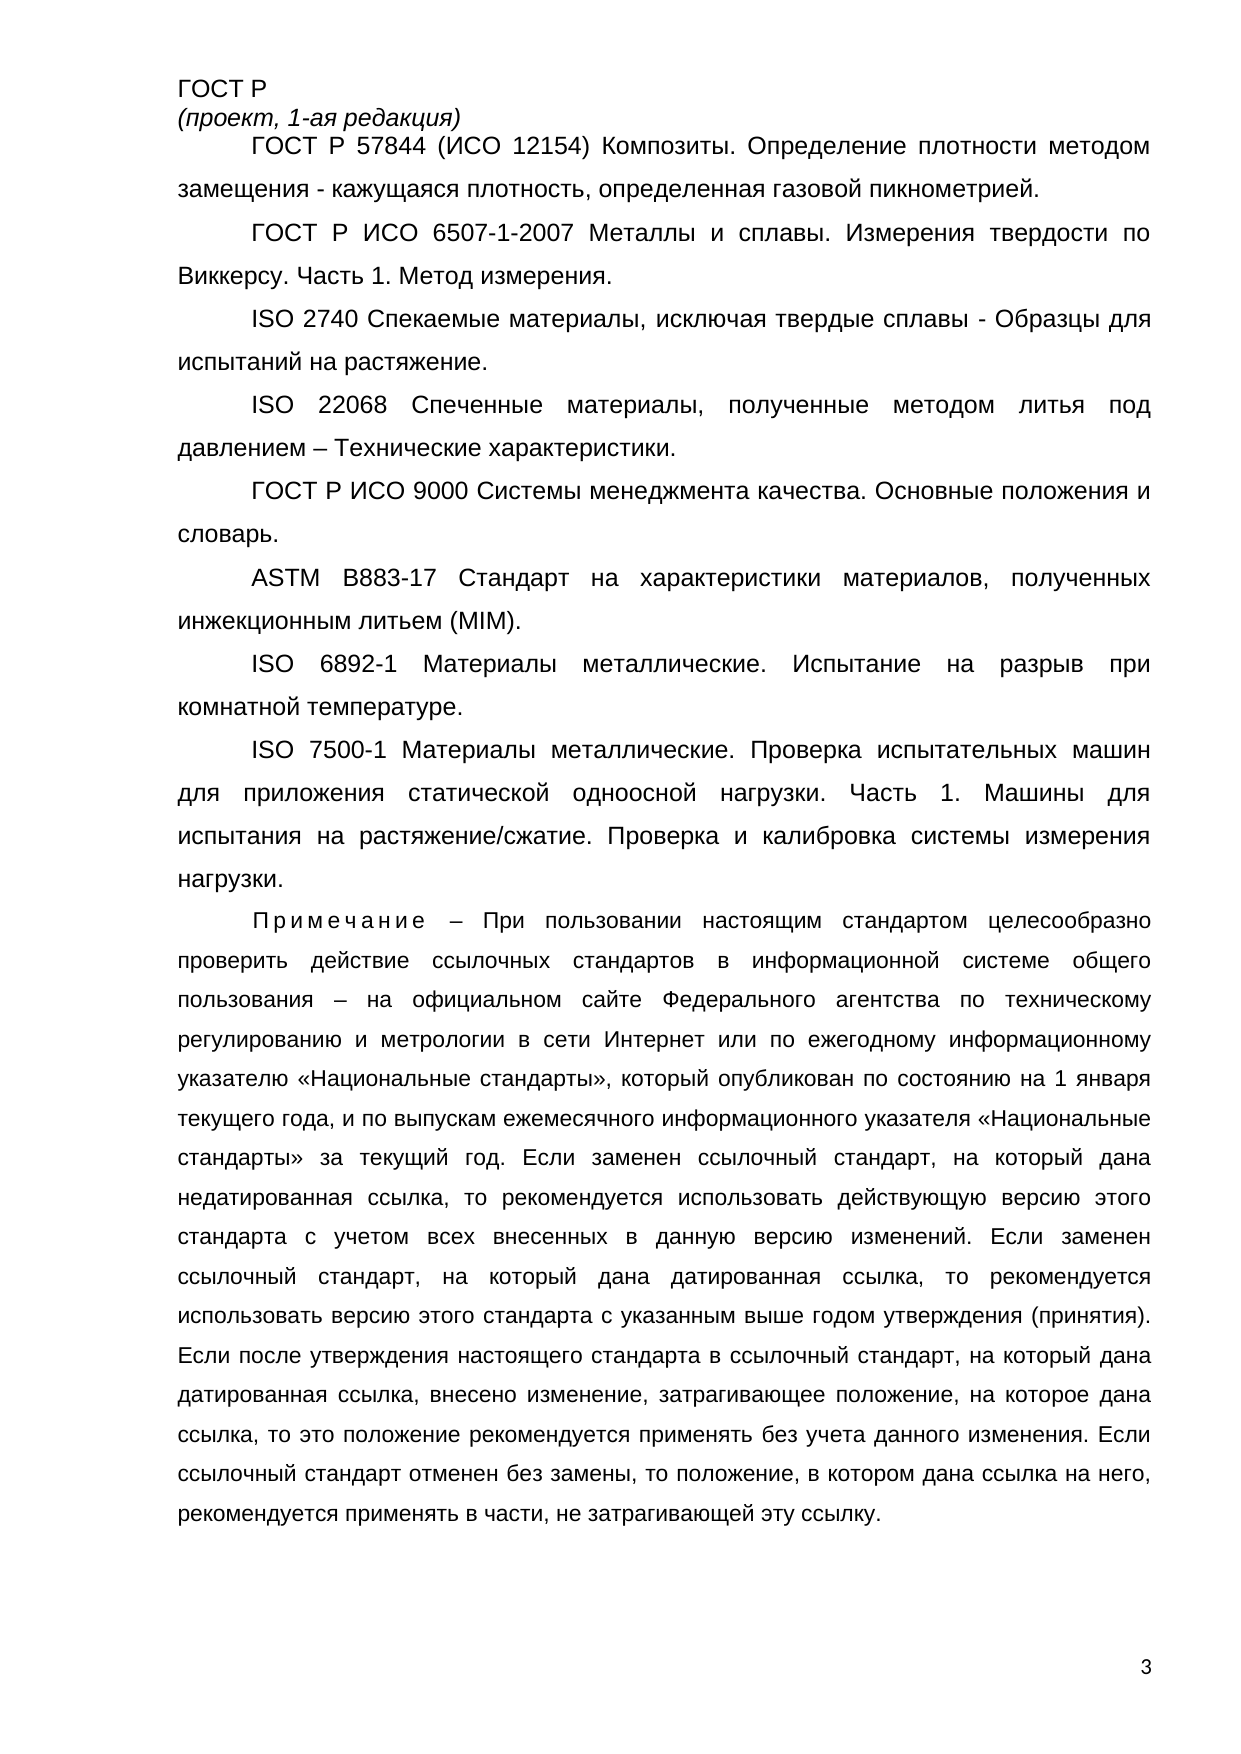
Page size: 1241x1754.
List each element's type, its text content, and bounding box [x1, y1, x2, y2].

text ISO 6892-1 Материалы металлические. Испытание на разрыв при комнатной температуре. [177, 649, 1152, 721]
text ГОСТ Р 57844 (ИСО 12154) Композиты. Определение плотности методом замещения - кажущаяся плотность, определенная газовой пикнометрией. [177, 131, 1152, 203]
text ГОСТ Р ИСО 9000 Системы менеджмента качества. Основные положения и словарь. [177, 476, 1152, 548]
text ISO 22068 Спеченные материалы, полученные методом литья под давлением – Технические характеристики. [177, 390, 1152, 462]
text ISO 2740 Спекаемые материалы, исключая твердые сплавы - Образцы для испытаний на растяжение. [177, 304, 1152, 376]
text ГОСТ Р ИСО 6507-1-2007 Металлы и сплавы. Измерения твердости по Виккерсу. Часть 1. Метод измерения. [177, 217, 1152, 289]
text ISO 7500-1 Материалы металлические. Проверка испытательных машин для приложения статической одноосной нагрузки. Часть 1. Машины для испытания на растяжение/сжатие. Проверка и калибровка системы измерения нагрузки. [177, 735, 1152, 893]
text Примечание – При пользовании настоящим стандартом целесообразно проверить действие ссылочных стандартов в информационной системе общего пользования – на официальном сайте Федерального агентства по техническому регулированию и метрологии в сети Интернет или по ежегодному информационному указателю «Национальные стандарты», который опубликован по состоянию на 1 января текущего года, и по выпускам ежемесячного информационного указателя «Национальные стандарты» за текущий год. Если заменен ссылочный стандарт, на который дана недатированная ссылка, то рекомендуется использовать действующую версию этого стандарта с учетом всех внесенных в данную версию изменений. Если заменен ссылочный стандарт, на который дана датированная ссылка, то рекомендуется использовать версию этого стандарта с указанным выше годом утверждения (принятия). Если после утверждения настоящего стандарта в ссылочный стандарт, на который дана датированная ссылка, внесено изменение, затрагивающее положение, на которое дана ссылка, то это положение рекомендуется применять без учета данного изменения. Если ссылочный стандарт отменен без замены, то положение, в котором дана ссылка на него, рекомендуется применять в части, не затрагивающей эту ссылку. [177, 907, 1152, 1526]
text ASTM B883-17 Стандарт на характеристики материалов, полученных инжекционным литьем (MIM). [177, 562, 1152, 634]
